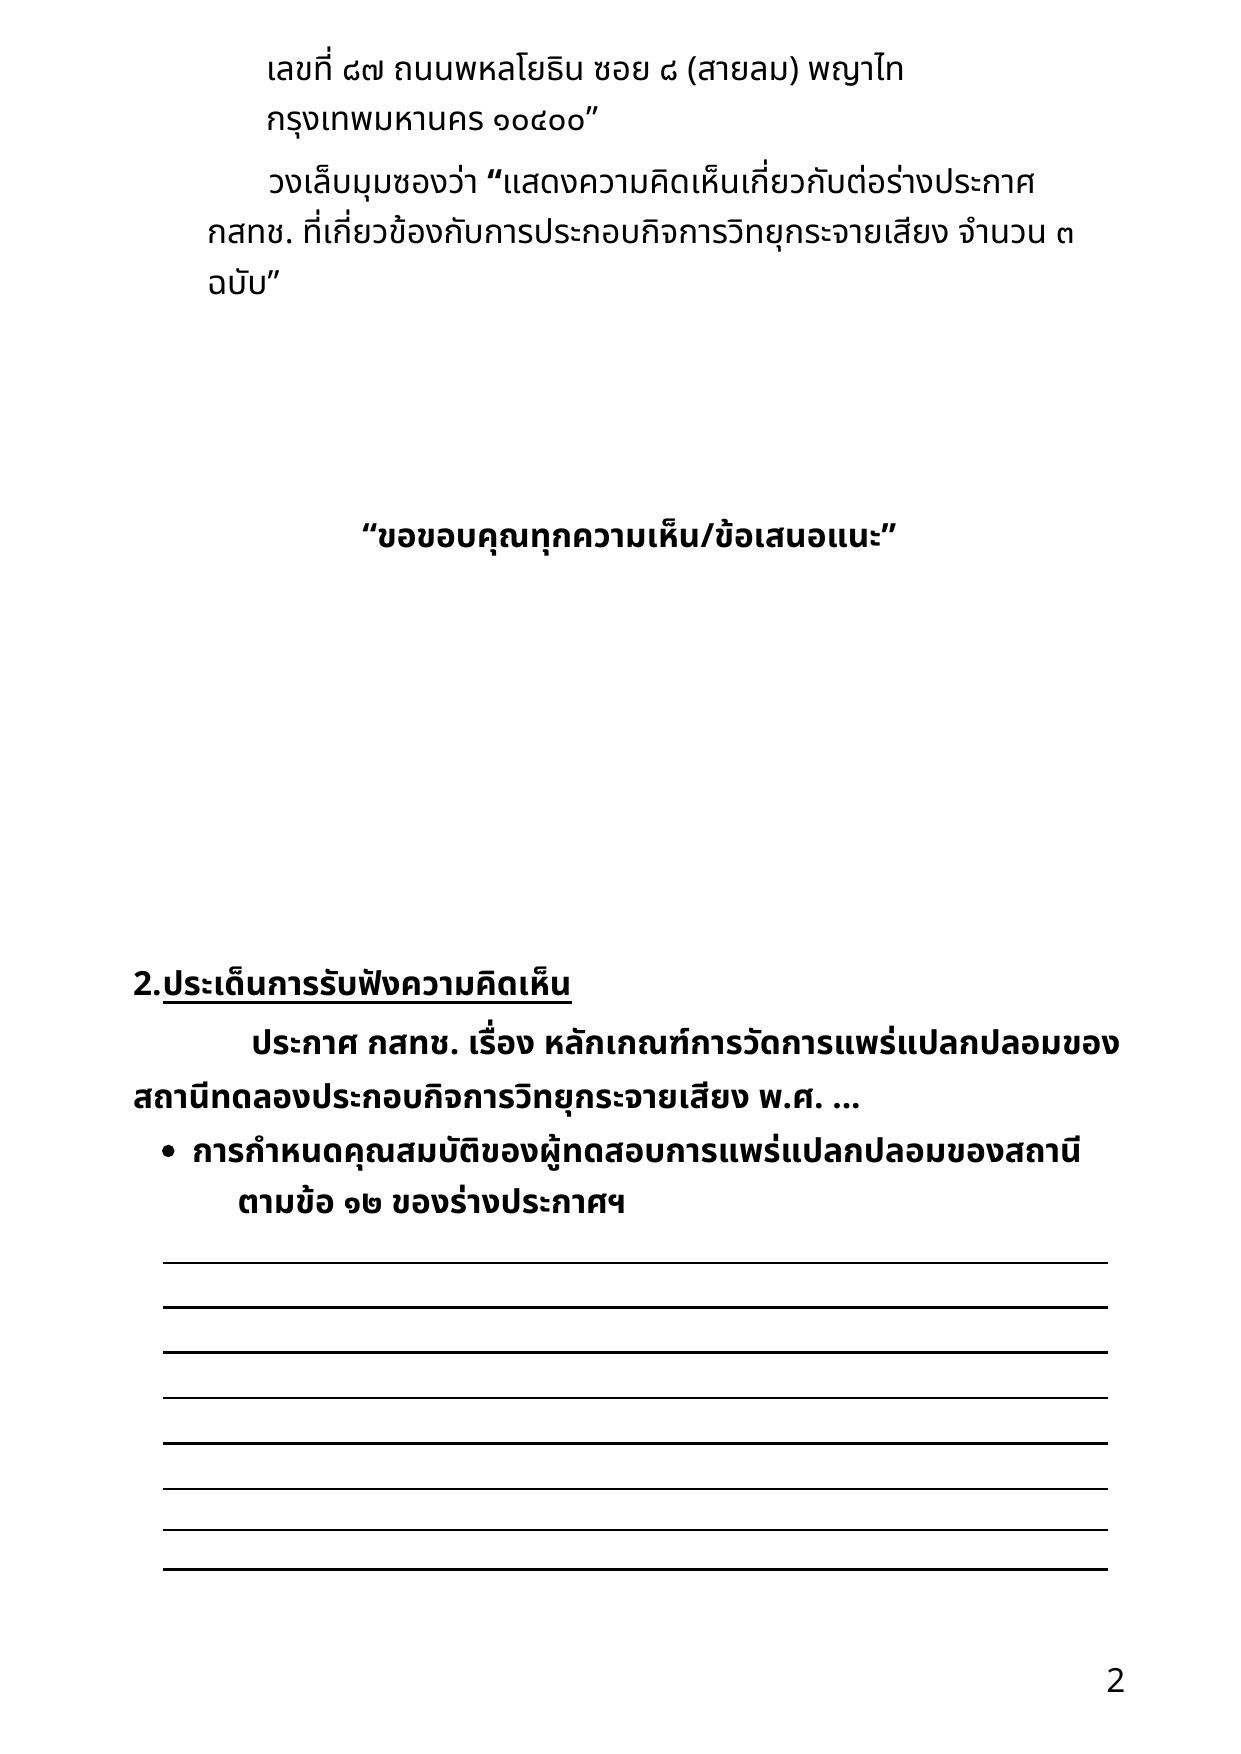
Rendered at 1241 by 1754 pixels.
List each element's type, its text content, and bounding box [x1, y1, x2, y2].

text ประกาศ กสทช. เรื่อง หลักเกณฑ์การวัดการแพร่แปลกปลอมของสถานีทดลองประกอบกิจการวิทยุกระจายเสียง พ.ศ. ... [133, 1019, 1125, 1124]
text เลขที่ ๘๗ ถนนพหลโยธิน ซอย ๘ (สายลม) พญาไท กรุงเทพมหานคร ๑๐๔๐๐” [208, 44, 1125, 145]
text “ขอขอบคุณทุกความเห็น/ข้อเสนอแนะ” [133, 511, 1125, 562]
list ประเด็นการรับฟังความคิดเห็น [133, 960, 1125, 1011]
list การกำหนดคุณสมบัติของผู้ทดสอบการแพร่แปลกปลอมของสถานี ตามข้อ ๑๒ ของร่างประกาศฯ [162, 1127, 1125, 1228]
text วงเล็บมุมซองว่า “แสดงความคิดเห็นเกี่ยวกับต่อร่างประกาศ กสทช. ที่เกี่ยวข้องกับการประกอบกิจการวิทยุกระจายเสียง จำนวน ๓ ฉบับ” [207, 158, 1095, 309]
